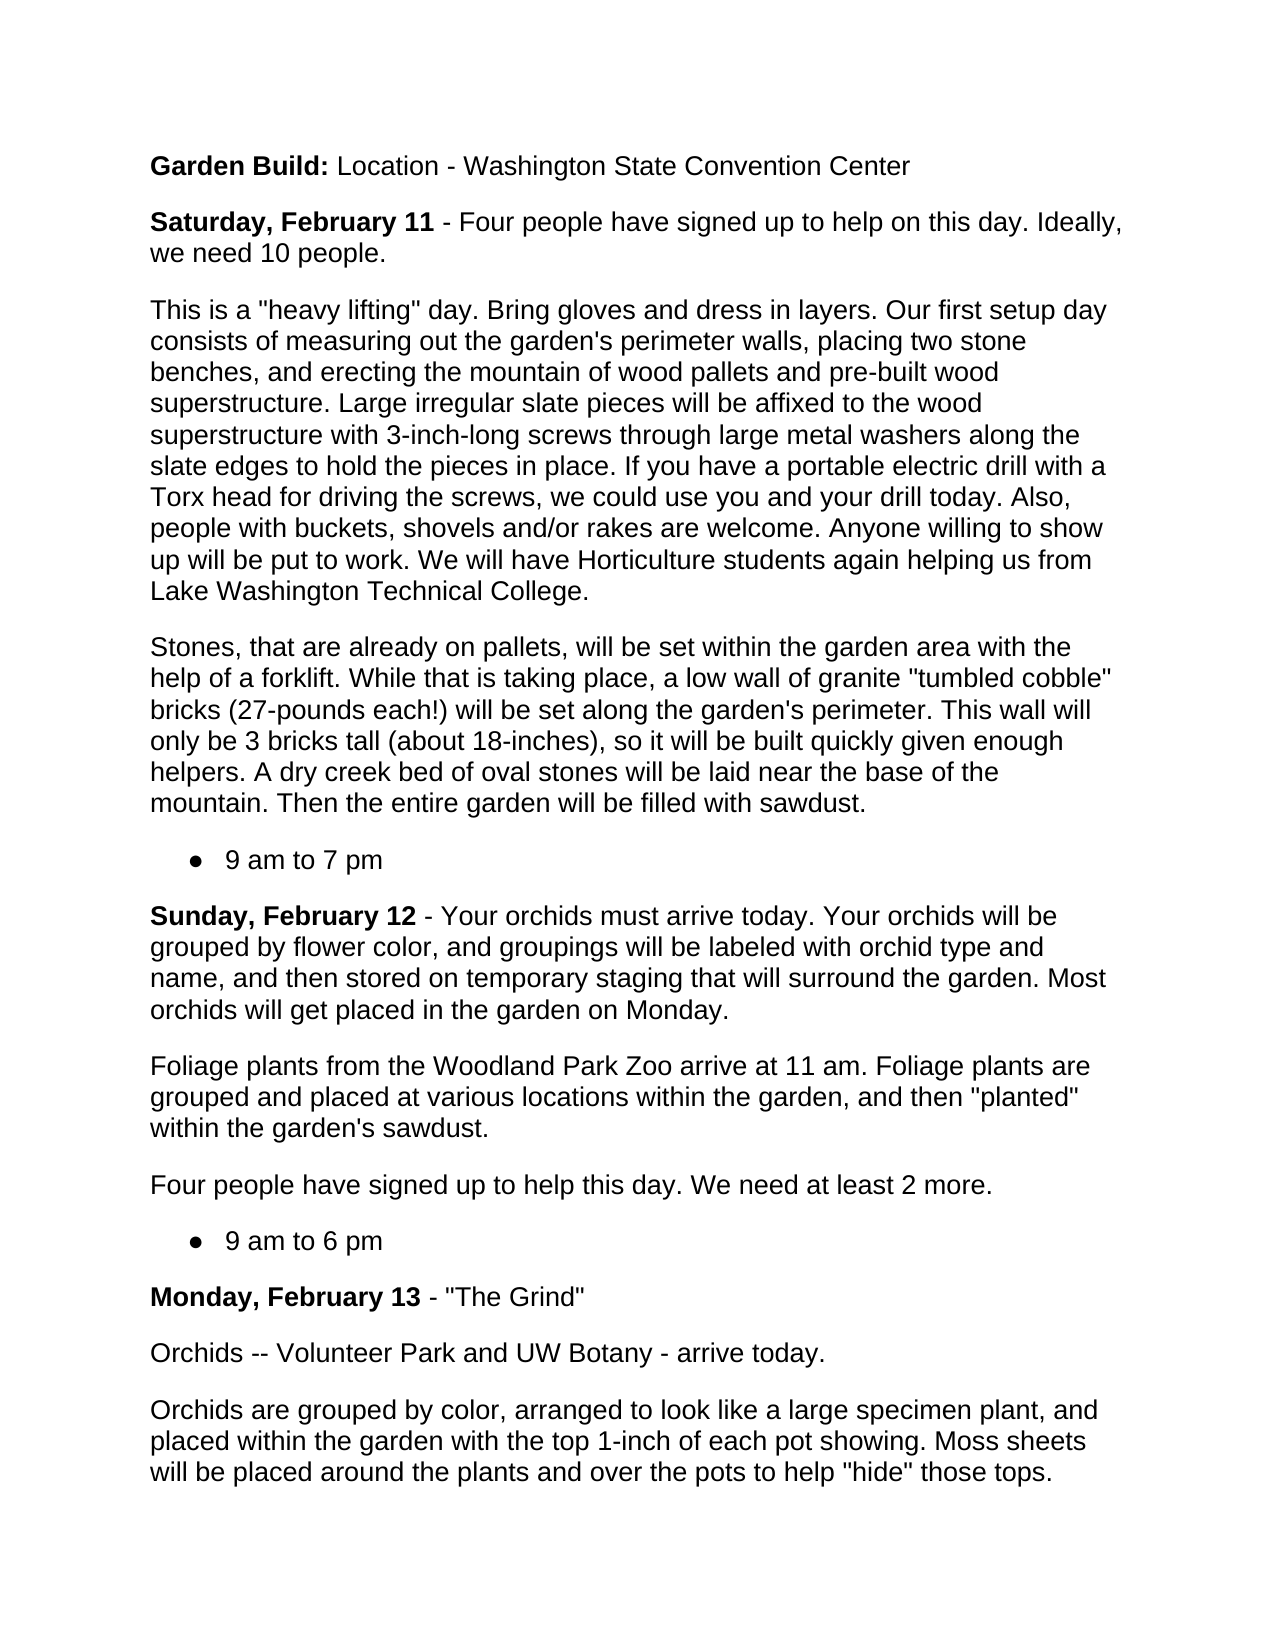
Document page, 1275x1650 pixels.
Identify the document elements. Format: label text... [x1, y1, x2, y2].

text Four people have signed up to help this day. We need at least 2 more. [150, 1169, 1125, 1200]
list 9 am to 6 pm [187, 1225, 1125, 1256]
text Saturday, February 11 - Four people have signed up to help on this day. Ideally, we need 10 people. [150, 206, 1125, 269]
text Monday, February 13 - "The Grind" [150, 1281, 1125, 1312]
text Sunday, February 12 - Your orchids must arrive today. Your orchids will be grouped by flower color, and groupings will be labeled with orchid type and name, and then stored on temporary staging that will surround the garden. Most orchids will get placed in the garden on Monday. [150, 900, 1125, 1025]
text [150, 1394, 1125, 1487]
text Garden Build: Location - Washington State Convention Center [150, 150, 1125, 181]
text Foliage plants from the Woodland Park Zoo arrive at 11 am. Foliage plants are grouped and placed at various locations within the garden, and then "planted" within the garden's sawdust. [150, 1050, 1125, 1144]
text Stones, that are already on pallets, will be set within the garden area with the help of a forklift. While that is taking place, a low wall of granite "tumbled cobble" bricks (27-pounds each!) will be set along the garden's perimeter. This wall will only be 3 bricks tall (about 18-inches), so it will be built quickly given enough helpers. A dry creek bed of oval stones will be laid near the base of the mountain. Then the entire garden will be filled with sawdust. [150, 631, 1125, 819]
list 9 am to 7 pm [187, 844, 1125, 875]
text Orchids -- Volunteer Park and UW Botany - arrive today. [150, 1337, 1125, 1369]
text This is a "heavy lifting" day. Bring gloves and dress in layers. Our first setup day consists of measuring out the garden's perimeter walls, placing two stone benches, and erecting the mountain of wood pallets and pre-built wood superstructure. Large irregular slate pieces will be affixed to the wood superstructure with 3-inch-long screws through large metal washers along the slate edges to hold the pieces in place. If you have a portable electric drill with a Torx head for driving the screws, we could use you and your drill today. Also, people with buckets, shovels and/or rakes are welcome. Anyone willing to show up will be put to work. We will have Horticulture students again helping us from Lake Washington Technical College. [150, 294, 1125, 606]
